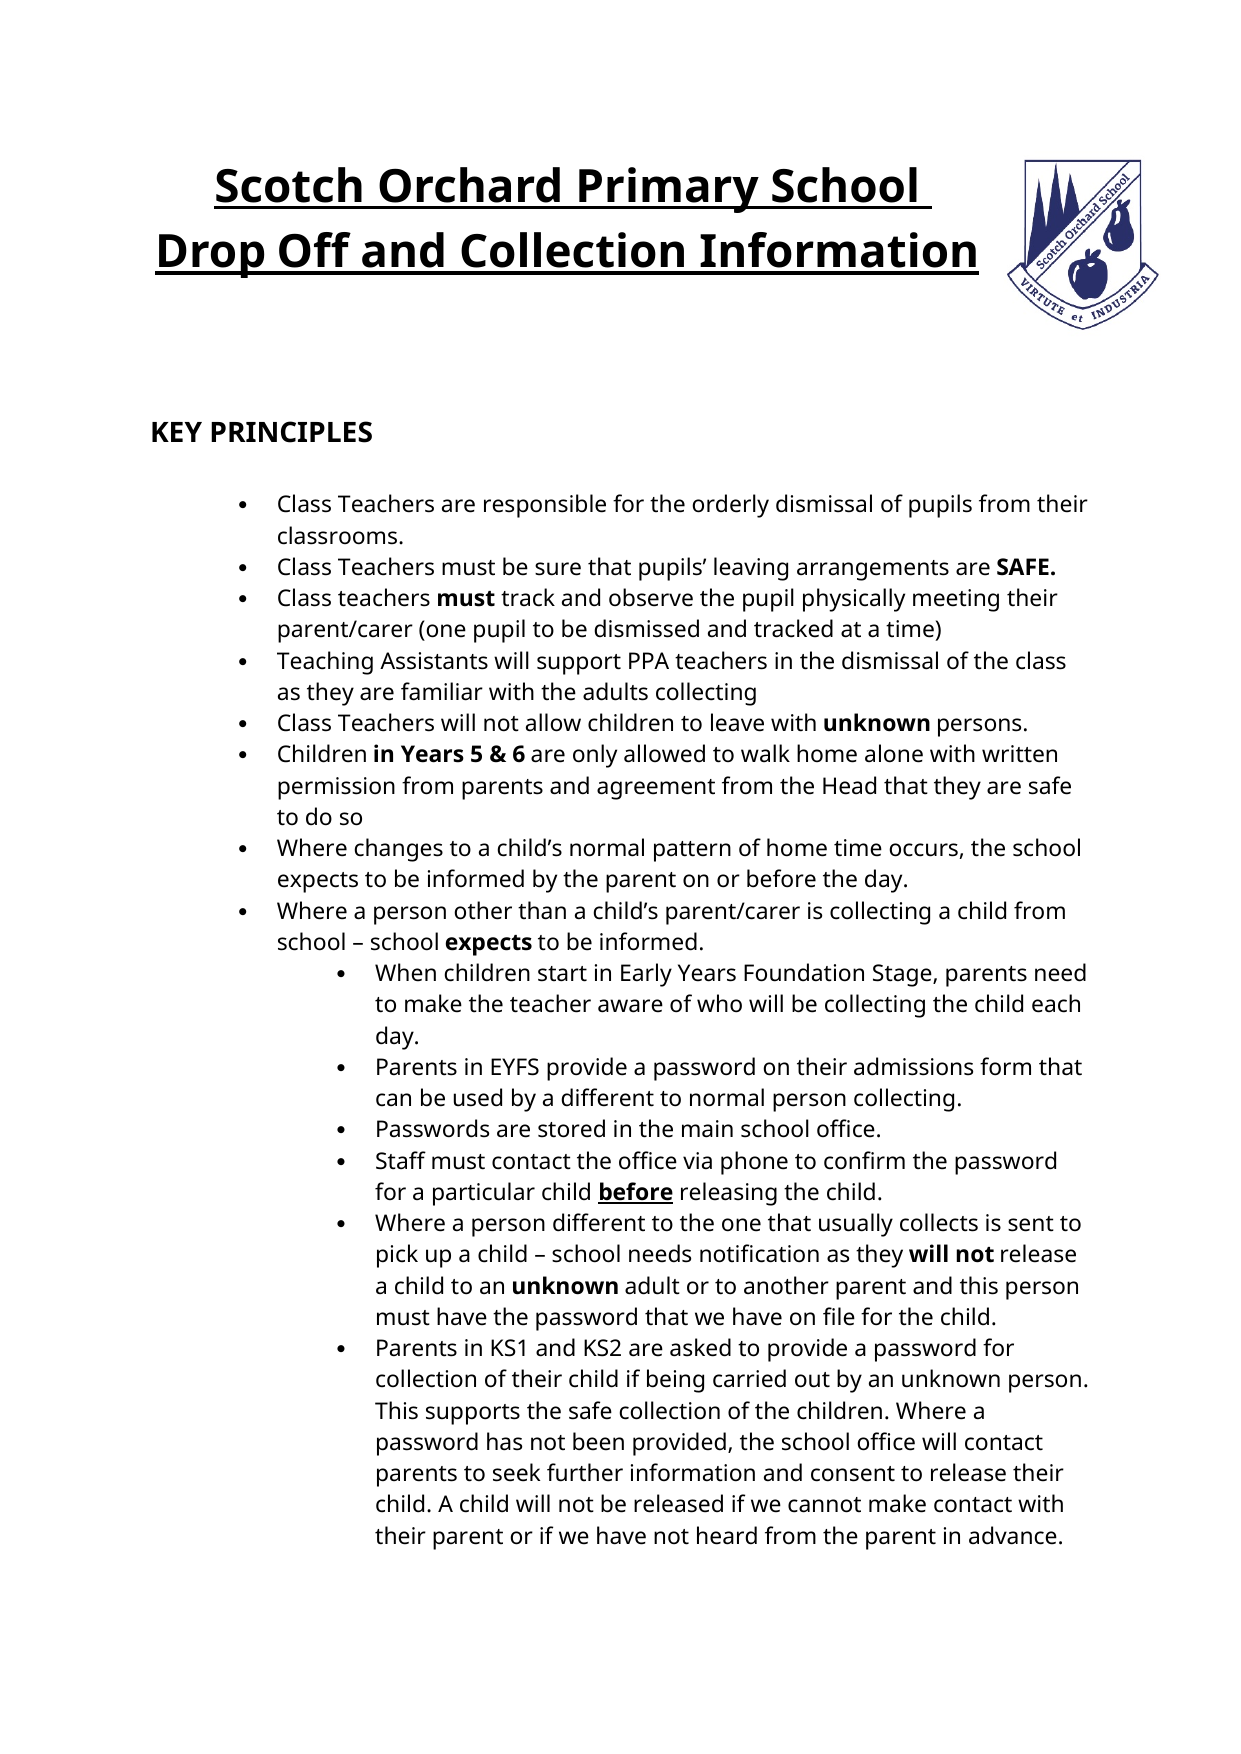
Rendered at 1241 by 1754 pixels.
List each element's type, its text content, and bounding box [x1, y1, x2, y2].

list Where changes to a child’s normal pattern of home time occurs, the school expects to be informed by the parent on or before the day. [239, 832, 1090, 894]
list Parents in KS1 and KS2 are asked to provide a password for collection of their child if being carried out by an unknown person. This supports the safe collection of the children. Where a password has not been provided, the school office will contact parents to seek further information and consent to release their child. A child will not be released if we cannot make contact with their parent or if we have not heard from the parent in advance. [337, 1332, 1090, 1551]
list Class Teachers are responsible for the orderly dismissal of pupils from their classrooms. [239, 488, 1090, 551]
list Children in Years 5 & 6 are only allowed to walk home alone with written permission from parents and agreement from the Head that they are safe to do so [239, 738, 1090, 832]
list Class teachers must track and observe the pupil physically meeting their parent/carer (one pupil to be dismissed and tracked at a time) [239, 582, 1090, 644]
list Where a person different to the one that usually collects is sent to pick up a child – school needs notification as they will not release a child to an unknown adult or to another parent and this person must have the password that we have on file for the child. [337, 1207, 1090, 1332]
list When children start in Early Years Foundation Stage, parents need to make the teacher aware of who will be collecting the child each day. [337, 957, 1090, 1051]
text KEY PRINCIPLES [150, 412, 1090, 451]
picture [1001, 150, 1161, 334]
text Drop Off and Collection Information [150, 216, 1001, 281]
text Scotch Orchard Primary School [150, 150, 1001, 216]
list Staff must contact the office via phone to confirm the password for a particular child before releasing the child. [337, 1144, 1090, 1207]
list Passwords are stored in the main school office. [337, 1113, 1090, 1144]
list Class Teachers must be sure that pupils’ leaving arrangements are SAFE. [239, 551, 1090, 582]
list Class Teachers will not allow children to leave with unknown persons. [239, 707, 1090, 738]
list Parents in EYFS provide a password on their admissions form that can be used by a different to normal person collecting. [337, 1051, 1090, 1113]
list Teaching Assistants will support PPA teachers in the dismissal of the class as they are familiar with the adults collecting [239, 644, 1090, 707]
list Where a person other than a child’s parent/carer is collecting a child from school – school expects to be informed. [239, 894, 1090, 957]
